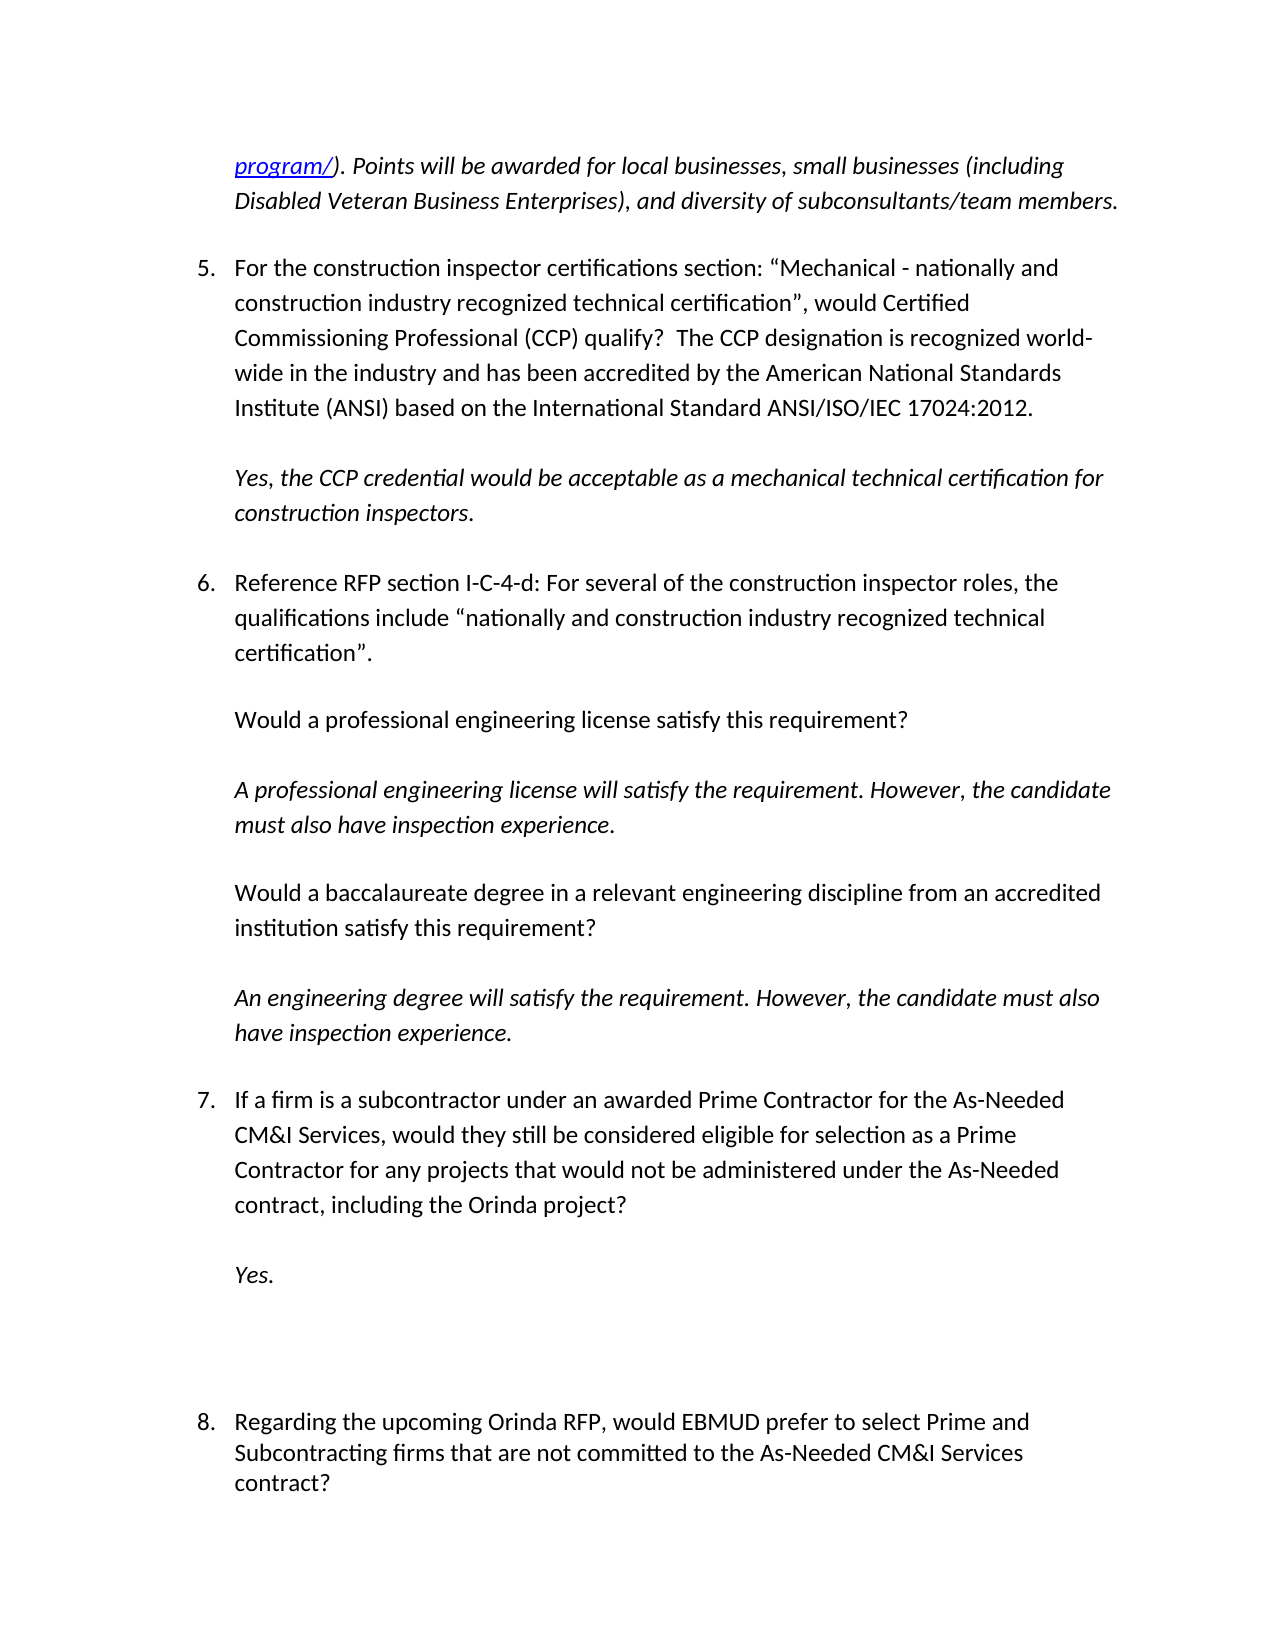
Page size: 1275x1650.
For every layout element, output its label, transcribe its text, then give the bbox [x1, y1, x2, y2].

list For the construction inspector certifications section: “Mechanical - nationally and construction industry recognized technical certification”, would Certified Commissioning Professional (CCP) qualify? The CCP designation is recognized world-wide in the industry and has been accredited by the American National Standards Institute (ANSI) based on the International Standard ANSI/ISO/IEC 17024:2012. [197, 252, 1125, 423]
list A professional engineering license will satisfy the requirement. However, the candidate must also have inspection experience. [234, 775, 1125, 840]
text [234, 150, 1125, 216]
list If a firm is a subcontractor under an awarded Prime Contractor for the As-Needed CM&I Services, would they still be considered eligible for selection as a Prime Contractor for any projects that would not be administered under the As-Needed contract, including the Orinda project? [197, 1084, 1125, 1219]
list Regarding the upcoming Orinda RFP, would EBMUD prefer to select Prime and Subcontracting firms that are not committed to the As-Needed CM&I Services contract? [197, 1406, 1125, 1498]
list Would a professional engineering license satisfy this requirement? [225, 705, 1125, 735]
text Would a baccalaureate degree in a relevant engineering discipline from an accredited institution satisfy this requirement? [234, 877, 1125, 942]
list Yes. [225, 1259, 1125, 1289]
list Yes, the CCP credential would be acceptable as a mechanical technical certification for construction inspectors. [234, 462, 1125, 528]
list Reference RFP section I-C-4-d: For several of the construction inspector roles, the qualifications include “nationally and construction industry recognized technical certification”. [197, 567, 1125, 668]
text An engineering degree will satisfy the requirement. However, the candidate must also have inspection experience. [234, 982, 1125, 1047]
